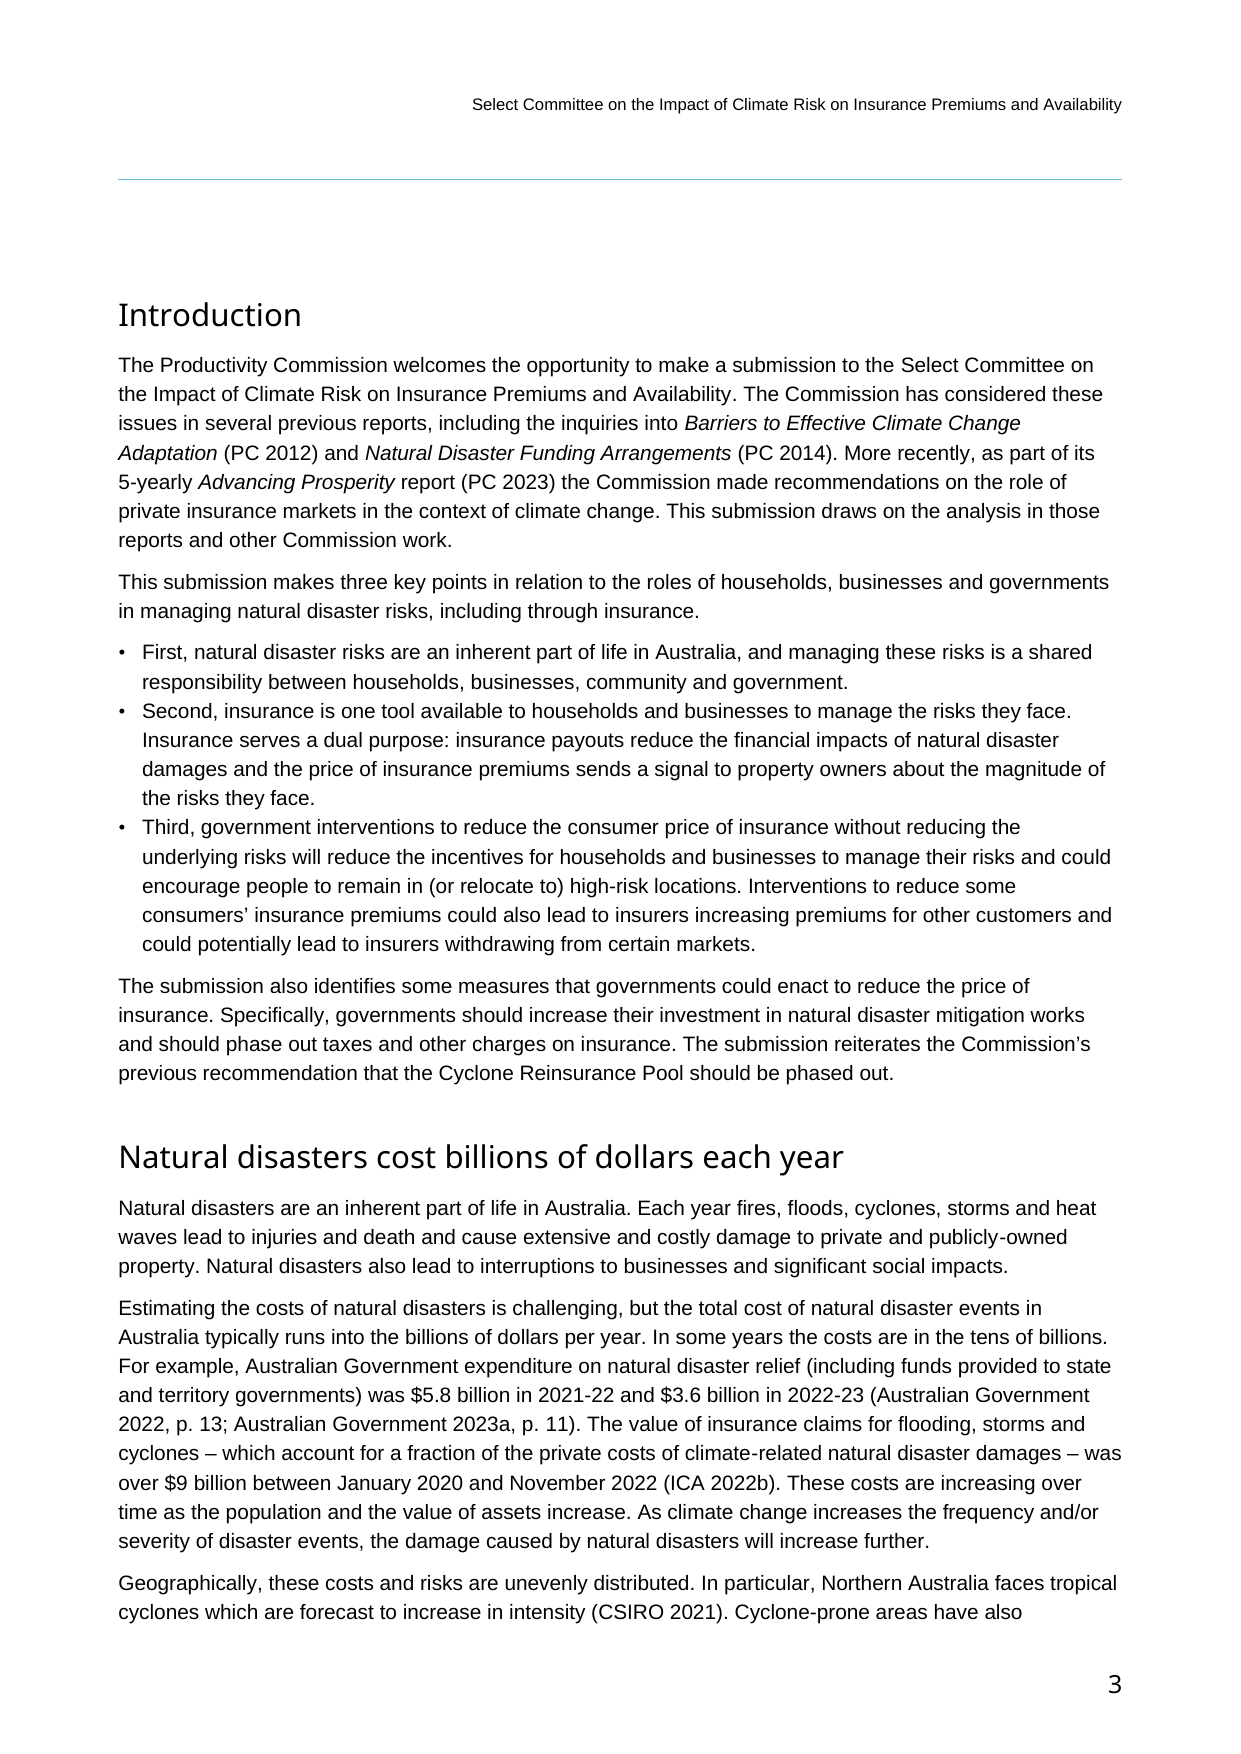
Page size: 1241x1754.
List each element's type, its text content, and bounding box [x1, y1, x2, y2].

text This submission makes three key points in relation to the roles of households, businesses and governments in managing natural disaster risks, including through insurance. [118, 564, 1122, 623]
text The submission also identifies some measures that governments could enact to reduce the price of insurance. Specifically, governments should increase their investment in natural disaster mitigation works and should phase out taxes and other charges on insurance. The submission reiterates the Commission’s previous recommendation that the Cyclone Reinsurance Pool should be phased out. [118, 968, 1122, 1085]
text The Productivity Commission welcomes the opportunity to make a submission to the Select Committee on the Impact of Climate Risk on Insurance Premiums and Availability. The Commission has considered these issues in several previous reports, including the inquiries into Barriers to Effective Climate Change Adaptation (PC 2012) and Natural Disaster Funding Arrangements (PC 2014). More recently, as part of its 5-yearly Advancing Prosperity report (PC 2023) the Commission made recommendations on the role of private insurance markets in the context of climate change. This submission draws on the analysis in those reports and other Commission work. [118, 348, 1122, 552]
subtitle Natural disasters cost billions of dollars each year [118, 1135, 1122, 1178]
list First, natural disaster risks are an inherent part of life in Australia, and managing these risks is a shared responsibility between households, businesses, community and government. [118, 635, 1122, 693]
text Estimating the costs of natural disasters is challenging, but the total cost of natural disaster events in Australia typically runs into the billions of dollars per year. In some years the costs are in the tens of billions. For example, Australian Government expenditure on natural disaster relief (including funds provided to state and territory governments) was $5.8 billion in 2021-22 and $3.6 billion in 2022-23 (Australian Government 2022, p. 13; Australian Government 2023a, p. 11). The value of insurance claims for flooding, storms and cyclones – which account for a fraction of the private costs of climate-related natural disaster damages – was over $9 billion between January 2020 and November 2022 (ICA 2022b). These costs are increasing over time as the population and the value of assets increase. As climate change increases the frequency and/or severity of disaster events, the damage caused by natural disasters will increase further. [118, 1290, 1122, 1553]
list Third, government interventions to reduce the consumer price of insurance without reducing the underlying risks will reduce the incentives for households and businesses to manage their risks and could encourage people to remain in (or relocate to) high-risk locations. Interventions to reduce some consumers’ insurance premiums could also lead to insurers increasing premiums for other customers and could potentially lead to insurers withdrawing from certain markets. [118, 810, 1122, 956]
list Second, insurance is one tool available to households and businesses to manage the risks they face. Insurance serves a dual purpose: insurance payouts reduce the financial impacts of natural disaster damages and the price of insurance premiums sends a signal to property owners about the magnitude of the risks they face. [118, 693, 1122, 810]
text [118, 1565, 1122, 1623]
text Natural disasters are an inherent part of life in Australia. Each year fires, floods, cyclones, storms and heat waves lead to injuries and death and cause extensive and costly damage to private and publicly-owned property. Natural disasters also lead to interruptions to businesses and significant social impacts. [118, 1190, 1122, 1278]
subtitle Introduction [118, 292, 1122, 335]
